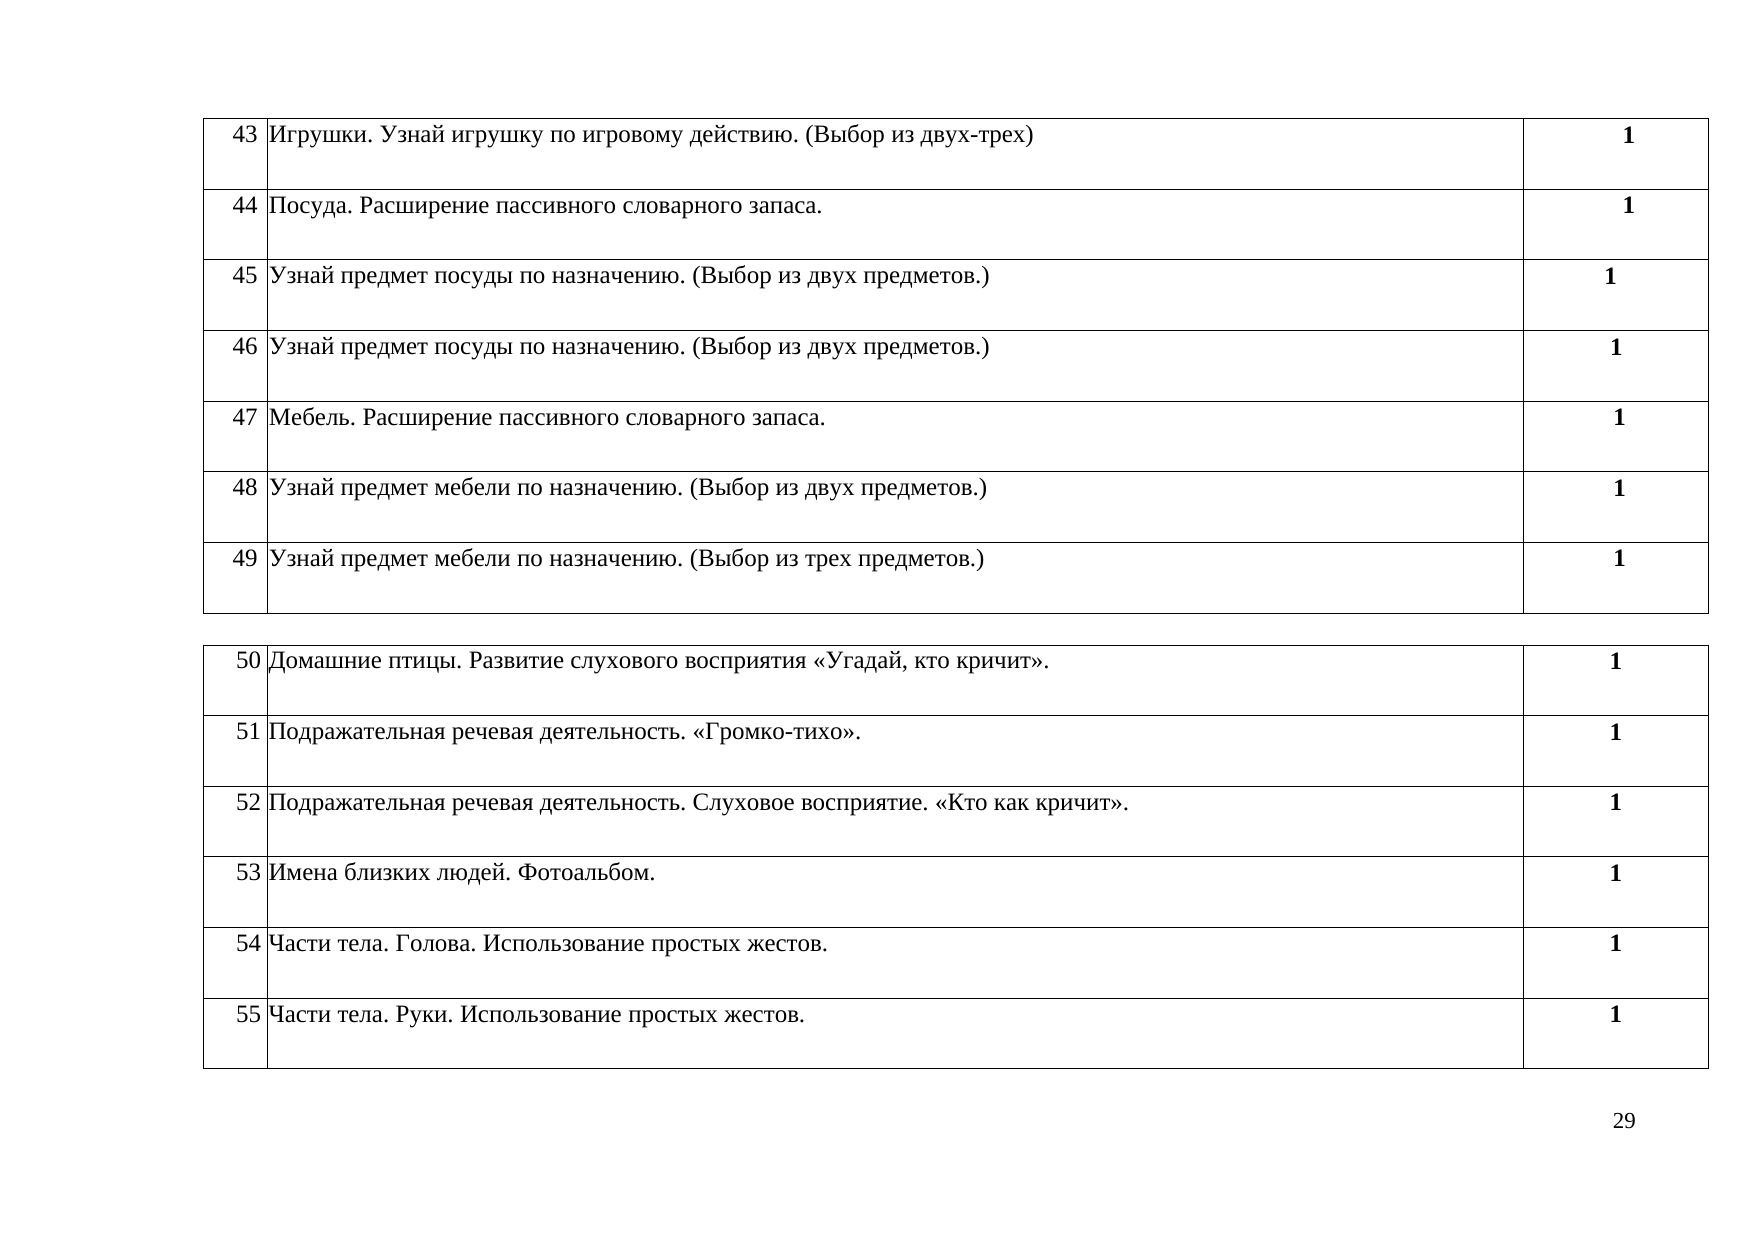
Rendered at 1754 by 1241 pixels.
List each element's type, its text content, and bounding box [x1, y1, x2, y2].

table_cell 48 [204, 472, 267, 542]
table_cell Узнай предмет мебели по назначению. (Выбор из двух предметов.) [268, 472, 1523, 542]
table_cell Узнай предмет мебели по назначению. (Выбор из трех предметов.) [268, 543, 1523, 612]
table_cell Подражательная речевая деятельность. «Громко-тихо». [268, 716, 1523, 786]
table_cell Имена близких людей. Фотоальбом. [268, 857, 1523, 927]
table_cell 1 [1524, 190, 1708, 259]
table_cell 45 [204, 260, 267, 330]
table_cell 1 [1524, 543, 1708, 612]
table_cell 54 [204, 928, 267, 998]
table_cell 47 [204, 402, 267, 471]
table_header 1 [1524, 119, 1708, 189]
table_cell Части тела. Руки. Использование простых жестов. [268, 999, 1523, 1068]
table_cell 1 [1524, 402, 1708, 471]
table_cell 51 [204, 716, 267, 786]
table_header Домашние птицы. Развитие слухового восприятия «Угадай, кто кричит». [268, 646, 1523, 715]
table_cell Части тела. Голова. Использование простых жестов. [268, 928, 1523, 998]
table_cell 49 [204, 543, 267, 612]
table_cell 1 [1524, 999, 1708, 1068]
table_header 50 [204, 646, 267, 715]
table_header Игрушки. Узнай игрушку по игровому действию. (Выбор из двух-трех) [268, 119, 1523, 189]
table_cell 1 [1524, 857, 1708, 927]
table_cell 53 [204, 857, 267, 927]
table_cell Мебель. Расширение пассивного словарного запаса. [268, 402, 1523, 471]
table_cell 1 [1524, 331, 1708, 401]
table_cell 1 [1524, 260, 1708, 330]
table_cell 52 [204, 787, 267, 856]
table_cell 1 [1524, 472, 1708, 542]
table_cell Подражательная речевая деятельность. Слуховое восприятие. «Кто как кричит». [268, 787, 1523, 856]
table_cell 44 [204, 190, 267, 259]
table_cell Узнай предмет посуды по назначению. (Выбор из двух предметов.) [268, 260, 1523, 330]
table_cell 1 [1524, 787, 1708, 856]
table_cell Узнай предмет посуды по назначению. (Выбор из двух предметов.) [268, 331, 1523, 401]
table_cell 1 [1524, 716, 1708, 786]
table_header 1 [1524, 646, 1708, 715]
table_cell 55 [204, 999, 267, 1068]
table_cell Посуда. Расширение пассивного словарного запаса. [268, 190, 1523, 259]
table_cell 1 [1524, 928, 1708, 998]
table_header 43 [204, 119, 267, 189]
table_cell 46 [204, 331, 267, 401]
